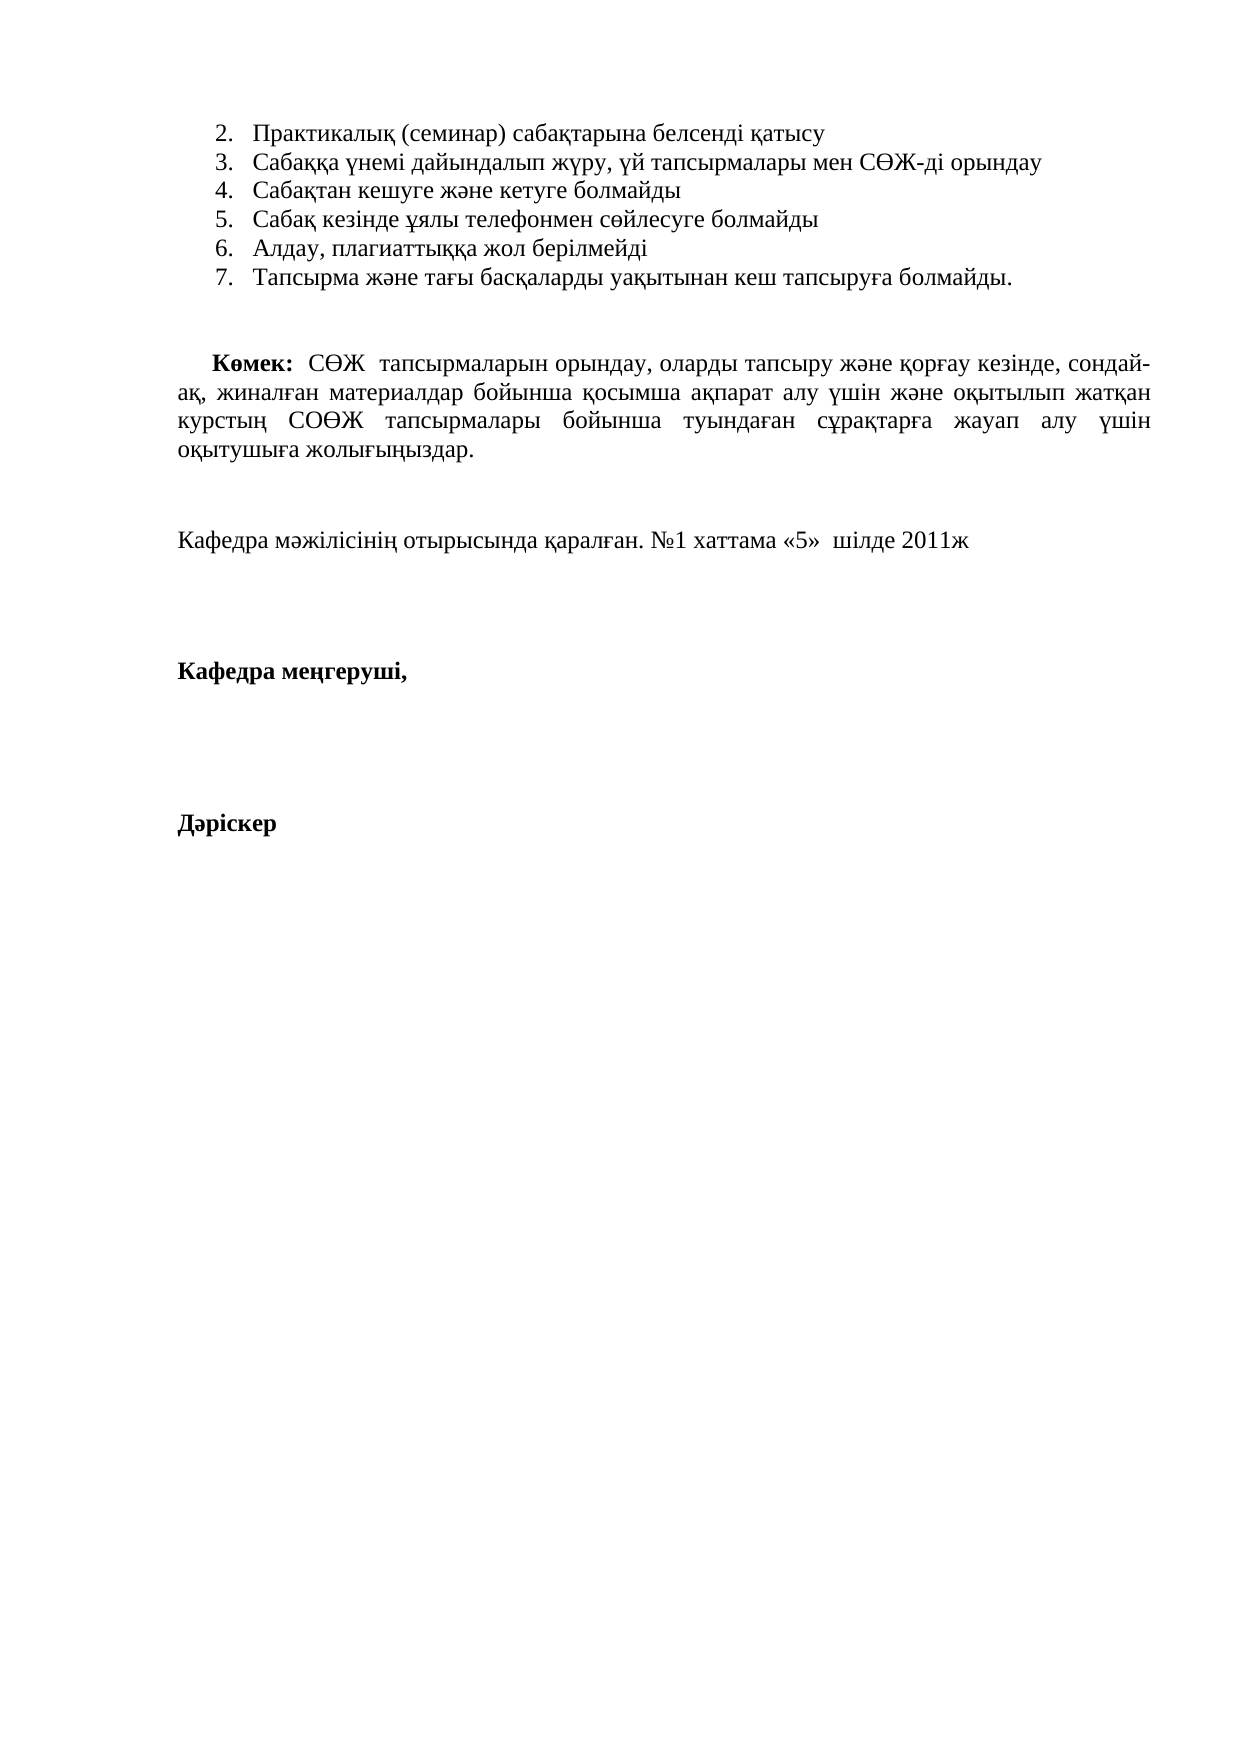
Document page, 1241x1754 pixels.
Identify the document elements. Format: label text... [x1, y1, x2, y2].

list Сабақтан кешуге және кетуге болмайды [215, 176, 1152, 204]
list Алдау, плагиаттыққа жол берілмейді [215, 233, 1152, 262]
list Тапсырма және тағы басқаларды уақытынан кеш тапсыруға болмайды. [215, 262, 1152, 291]
text Дәріскер [177, 808, 1152, 837]
list Сабақ кезінде ұялы телефонмен сөйлесуге болмайды [215, 204, 1152, 233]
list Практикалық (семинар) сабақтарына белсенді қатысу [215, 118, 1152, 147]
text Көмек: СӨЖ тапсырмаларын орындау, оларды тапсыру және қорғау кезінде, сондай-ақ, жиналған материалдар бойынша қосымша ақпарат алу үшін және оқытылып жатқан курстың СОӨЖ тапсырмалары бойынша туындаған сұрақтарға жауап алу үшін оқытушыға жолығыңыздар. [177, 348, 1152, 463]
list Сабаққа үнемі дайындалып жүру, үй тапсырмалары мен СӨЖ-ді орындау [215, 147, 1152, 176]
text Кафедра мәжілісінің отырысында қаралған. №1 хаттама «5» шілде 2011ж [177, 525, 1152, 553]
text Кафедра меңгеруші, [177, 656, 1152, 685]
